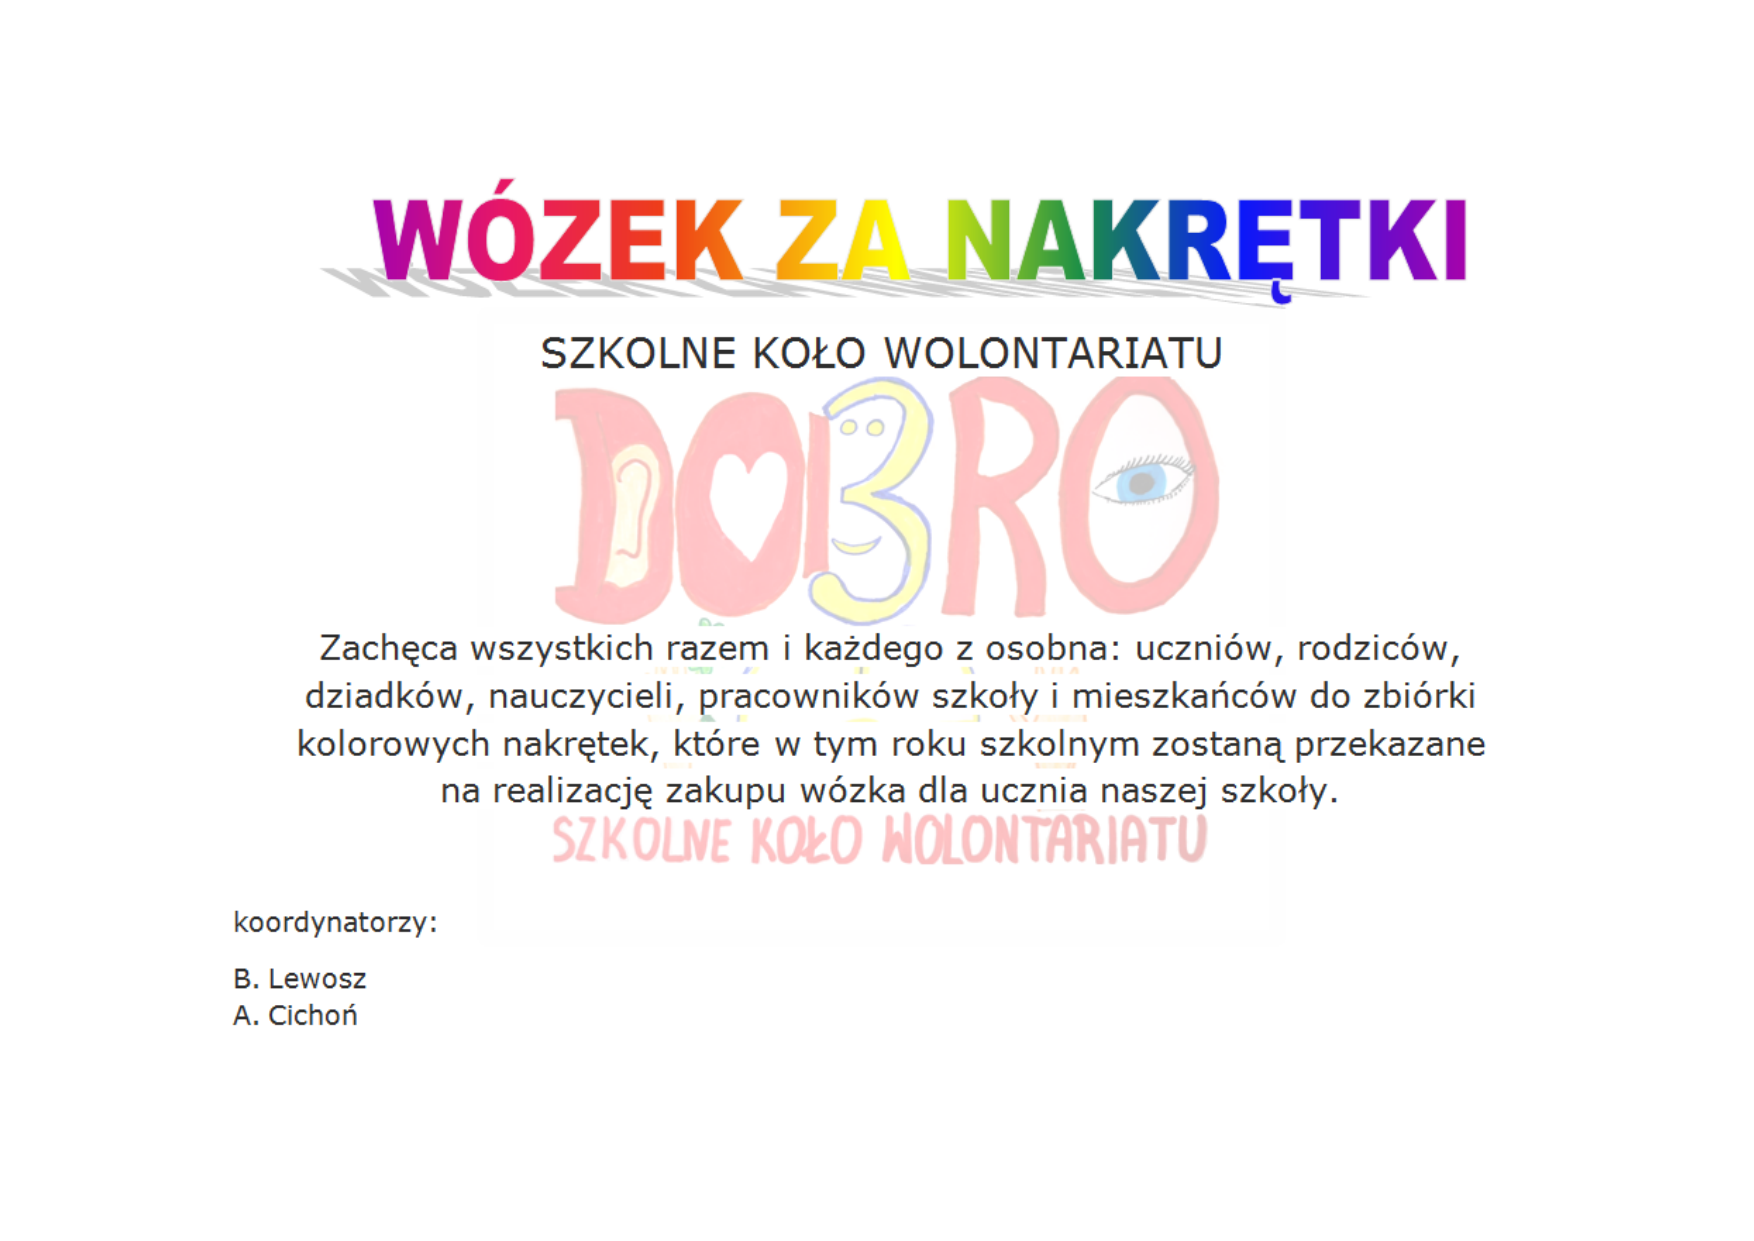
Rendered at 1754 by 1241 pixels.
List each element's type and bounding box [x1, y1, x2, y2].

picture [147, 147, 1607, 1093]
